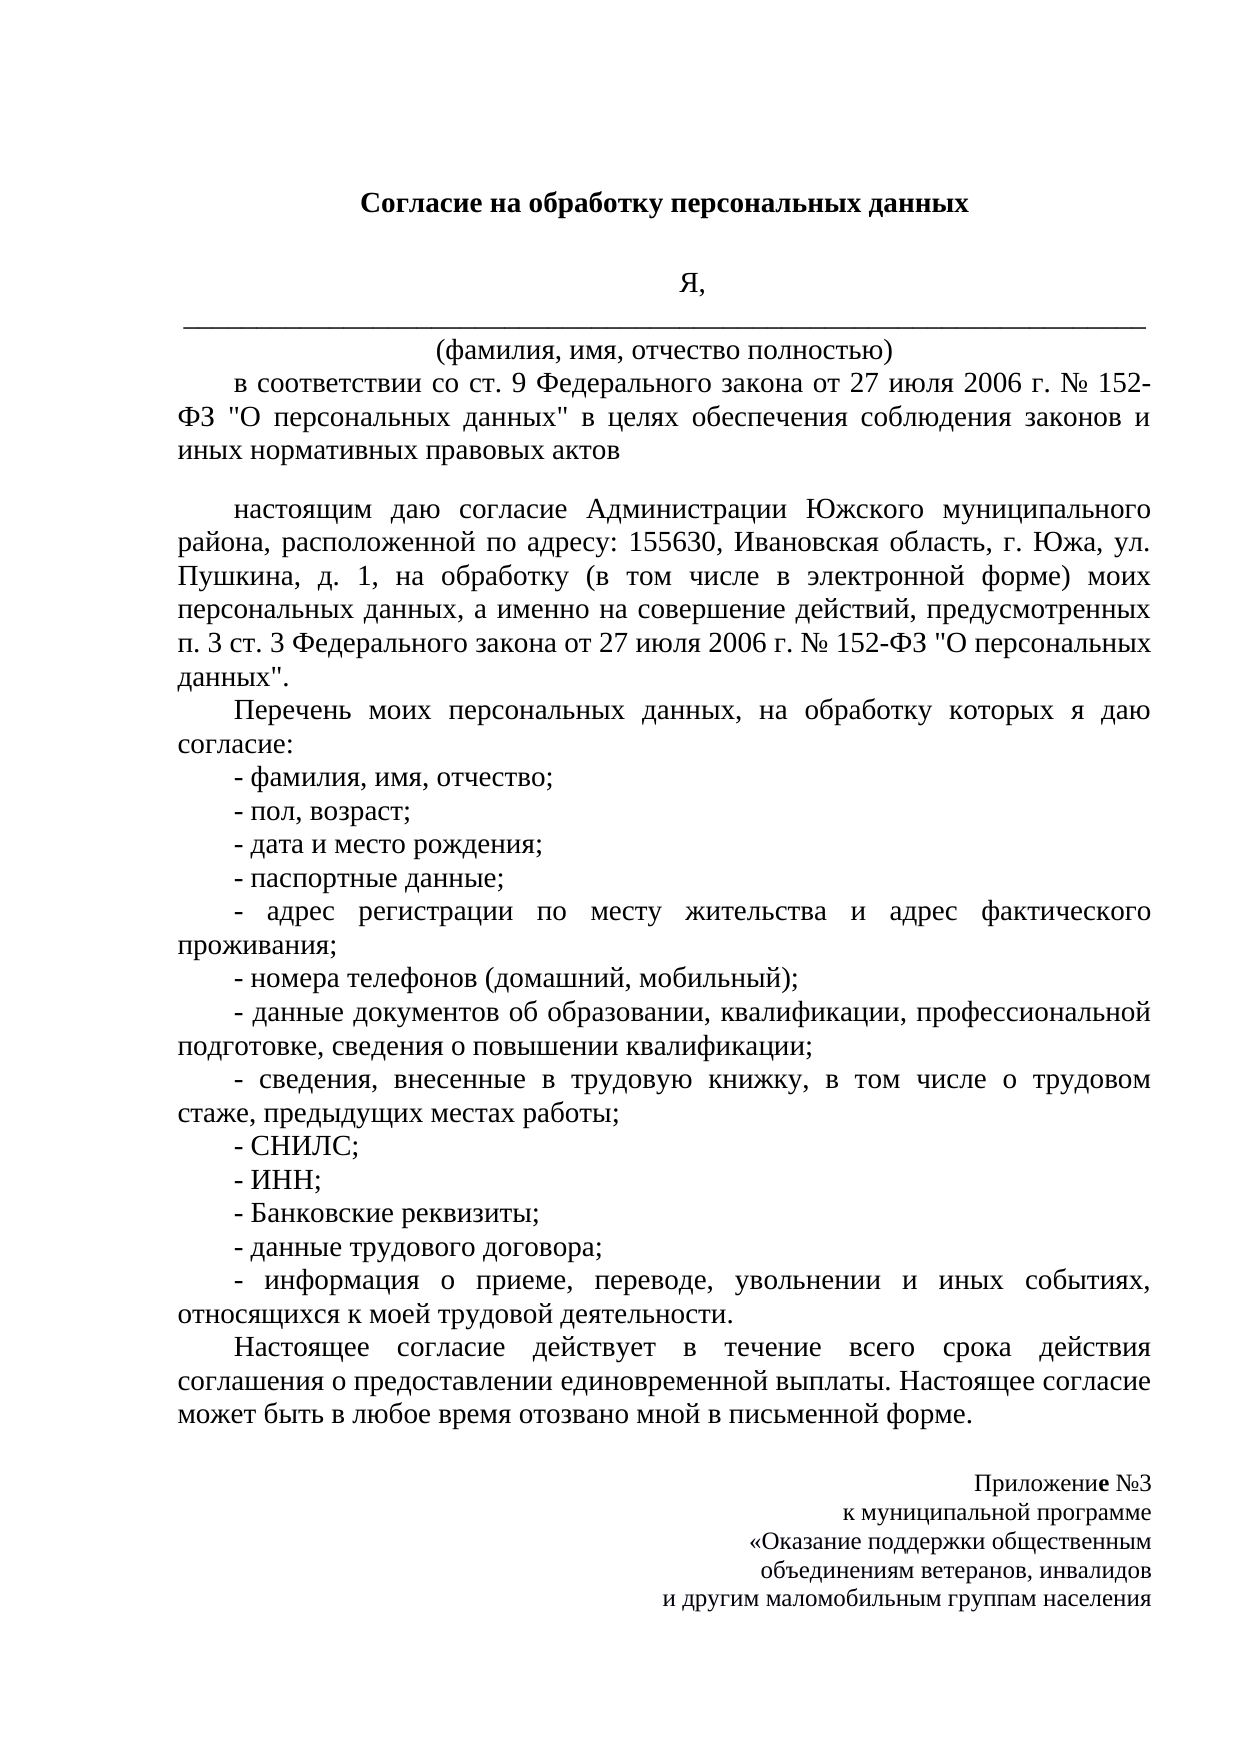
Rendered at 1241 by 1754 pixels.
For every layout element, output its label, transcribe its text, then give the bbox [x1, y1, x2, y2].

text - Банковские реквизиты; [177, 1195, 1152, 1229]
text - адрес регистрации по месту жительства и адрес фактического проживания; [177, 893, 1152, 961]
text - пол, возраст; [177, 793, 1152, 826]
text - ИНН; [177, 1162, 1152, 1195]
text Приложение №3 [177, 1468, 1152, 1497]
text - номера телефонов (домашний, мобильный); [177, 961, 1152, 994]
text объединениям ветеранов, инвалидов [177, 1555, 1152, 1583]
text настоящим даю согласие Администрации Южского муниципального района, расположенной по адресу: 155630, Ивановская область, г. Южа, ул. Пушкина, д. 1, на обработку (в том числе в электронной форме) моих персональных данных, а именно на совершение действий, предусмотренных п. 3 ст. 3 Федерального закона от 27 июля 2006 г. № 152-ФЗ "О персональных данных". [177, 491, 1152, 692]
text «Оказание поддержки общественным [177, 1526, 1152, 1555]
text Перечень моих персональных данных, на обработку которых я даю согласие: [177, 692, 1152, 759]
text Я, __________________________________________________________________ (фамилия, имя, отчество полностью) [177, 265, 1152, 365]
text - данные документов об образовании, квалификации, профессиональной подготовке, сведения о повышении квалификации; [177, 994, 1152, 1061]
text к муниципальной программе [177, 1497, 1152, 1526]
text - дата и место рождения; [177, 826, 1152, 860]
text - информация о приеме, переводе, увольнении и иных событиях, относящихся к моей трудовой деятельности. [177, 1262, 1152, 1329]
text Настоящее согласие действует в течение всего срока действия соглашения о предоставлении единовременной выплаты. Настоящее согласие может быть в любое время отозвано мной в письменной форме. [177, 1329, 1152, 1430]
text - паспортные данные; [177, 860, 1152, 893]
text - данные трудового договора; [177, 1229, 1152, 1262]
text и другим маломобильным группам населения [177, 1583, 1152, 1612]
text - сведения, внесенные в трудовую книжку, в том числе о трудовом стаже, предыдущих местах работы; [177, 1061, 1152, 1128]
text - СНИЛС; [177, 1128, 1152, 1162]
text Согласие на обработку персональных данных [177, 185, 1152, 219]
text в соответствии со ст. 9 Федерального закона от 27 июля 2006 г. № 152-ФЗ "О персональных данных" в целях обеспечения соблюдения законов и иных нормативных правовых актов [177, 365, 1152, 466]
text - фамилия, имя, отчество; [177, 759, 1152, 793]
